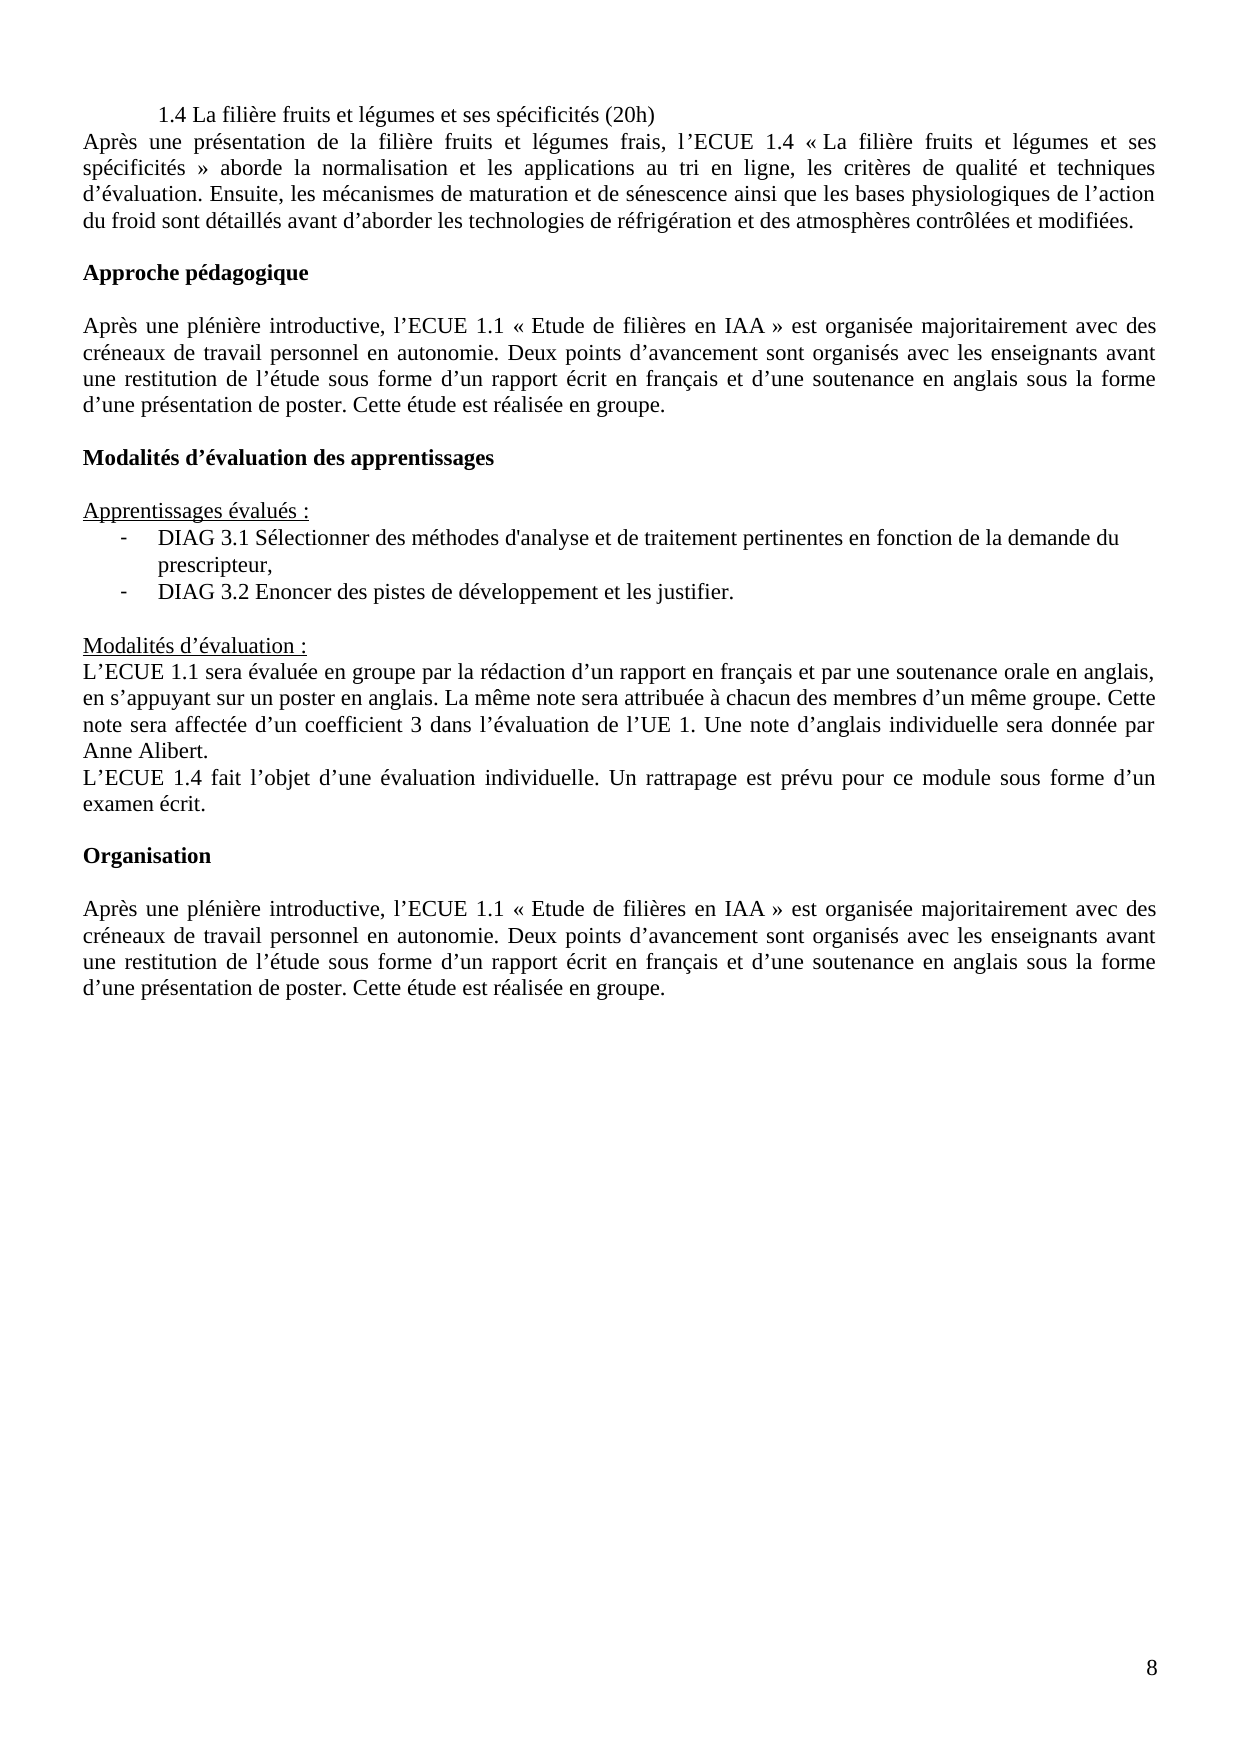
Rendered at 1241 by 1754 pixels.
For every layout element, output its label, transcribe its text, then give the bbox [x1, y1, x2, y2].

text Après une présentation de la filière fruits et légumes frais, l’ECUE 1.4 « La filière fruits et légumes et ses spécificités » aborde la normalisation et les applications au tri en ligne, les critères de qualité et techniques d’évaluation. Ensuite, les mécanismes de maturation et de sénescence ainsi que les bases physiologiques de l’action du froid sont détaillés avant d’aborder les technologies de réfrigération et des atmosphères contrôlées et modifiées. [83, 128, 1157, 233]
text Apprentissages évalués : [83, 497, 1157, 523]
list DIAG 3.1 Sélectionner des méthodes d'analyse et de traitement pertinentes en fonction de la demande du prescripteur, [120, 523, 1157, 577]
text Approche pédagogique [83, 259, 1157, 286]
text L’ECUE 1.4 fait l’objet d’une évaluation individuelle. Un rattrapage est prévu pour ce module sous forme d’un examen écrit. [83, 763, 1157, 816]
text Modalités d’évaluation des apprentissages [83, 444, 1157, 470]
list DIAG 3.2 Enoncer des pistes de développement et les justifier. [120, 577, 1157, 605]
text 1.4 La filière fruits et légumes et ses spécificités (20h) [158, 101, 1157, 128]
text Après une plénière introductive, l’ECUE 1.1 « Etude de filières en IAA » est organisée majoritairement avec des créneaux de travail personnel en autonomie. Deux points d’avancement sont organisés avec les enseignants avant une restitution de l’étude sous forme d’un rapport écrit en français et d’une soutenance en anglais sous la forme d’une présentation de poster. Cette étude est réalisée en groupe. [83, 895, 1157, 1001]
text Après une plénière introductive, l’ECUE 1.1 « Etude de filières en IAA » est organisée majoritairement avec des créneaux de travail personnel en autonomie. Deux points d’avancement sont organisés avec les enseignants avant une restitution de l’étude sous forme d’un rapport écrit en français et d’une soutenance en anglais sous la forme d’une présentation de poster. Cette étude est réalisée en groupe. [83, 312, 1157, 418]
text Modalités d’évaluation : [83, 632, 1157, 658]
text L’ECUE 1.1 sera évaluée en groupe par la rédaction d’un rapport en français et par une soutenance orale en anglais, en s’appuyant sur un poster en anglais. La même note sera attribuée à chacun des membres d’un même groupe. Cette note sera affectée d’un coefficient 3 dans l’évaluation de l’UE 1. Une note d’anglais individuelle sera donnée par Anne Alibert. [83, 658, 1157, 763]
text Organisation [83, 843, 1157, 869]
